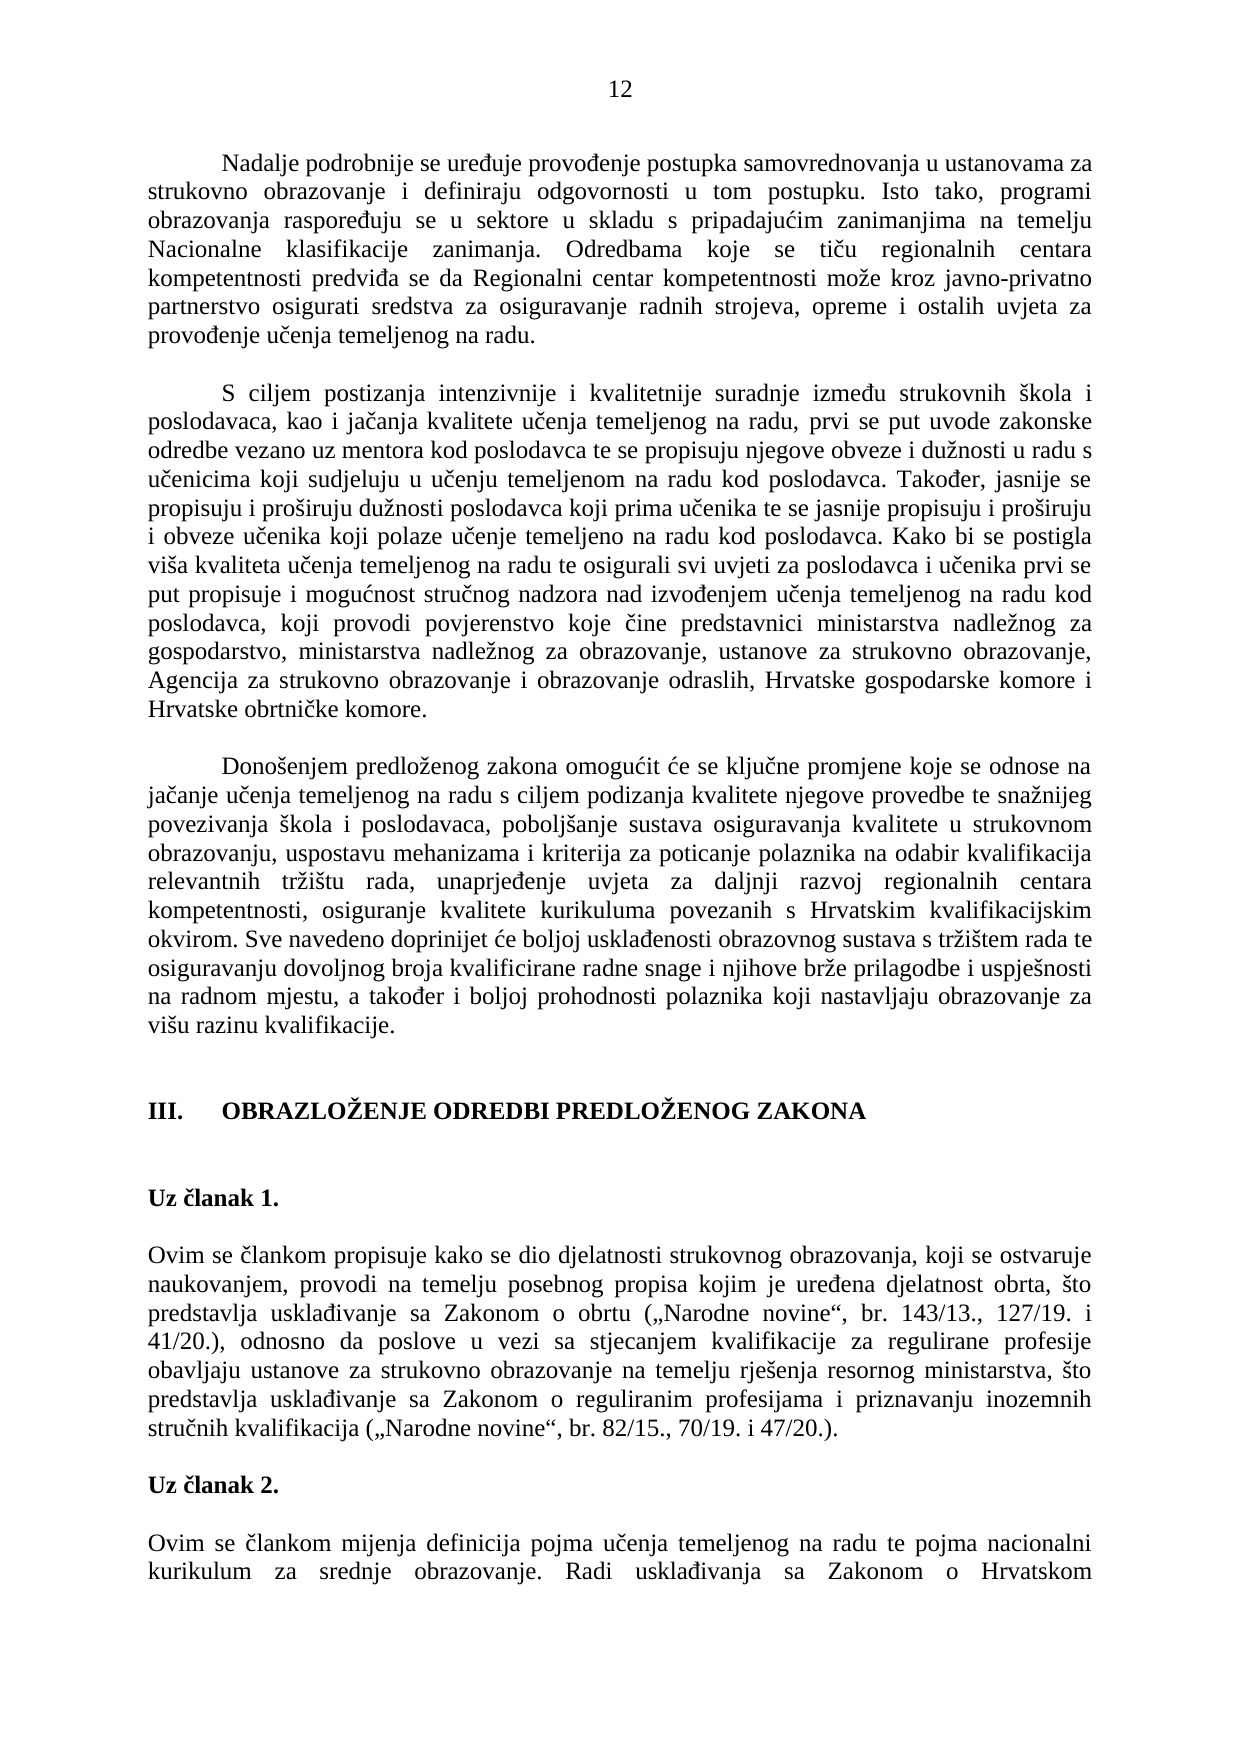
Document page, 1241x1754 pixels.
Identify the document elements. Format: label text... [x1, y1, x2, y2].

text Uz članak 1. [148, 1183, 1093, 1211]
text Uz članak 2. [148, 1470, 1093, 1499]
text Nadalje podrobnije se uređuje provođenje postupka samovrednovanja u ustanovama za strukovno obrazovanje i definiraju odgovornosti u tom postupku. Isto tako, programi obrazovanja raspoređuju se u sektore u skladu s pripadajućim zanimanjima na temelju Nacionalne klasifikacije zanimanja. Odredbama koje se tiču regionalnih centara kompetentnosti predviđa se da Regionalni centar kompetentnosti može kroz javno-privatno partnerstvo osigurati sredstva za osiguravanje radnih strojeva, opreme i ostalih uvjeta za provođenje učenja temeljenog na radu. [148, 148, 1093, 349]
text S ciljem postizanja intenzivnije i kvalitetnije suradnje između strukovnih škola i poslodavaca, kao i jačanja kvalitete učenja temeljenog na radu, prvi se put uvode zakonske odredbe vezano uz mentora kod poslodavca te se propisuju njegove obveze i dužnosti u radu s učenicima koji sudjeluju u učenju temeljenom na radu kod poslodavca. Također, jasnije se propisuju i proširuju dužnosti poslodavca koji prima učenika te se jasnije propisuju i proširuju i obveze učenika koji polaze učenje temeljeno na radu kod poslodavca. Kako bi se postigla viša kvaliteta učenja temeljenog na radu te osigurali svi uvjeti za poslodavca i učenika prvi se put propisuje i mogućnost stručnog nadzora nad izvođenjem učenja temeljenog na radu kod poslodavca, koji provodi povjerenstvo koje čine predstavnici ministarstva nadležnog za gospodarstvo, ministarstva nadležnog za obrazovanje, ustanove za strukovno obrazovanje, Agencija za strukovno obrazovanje i obrazovanje odraslih, Hrvatske gospodarske komore i Hrvatske obrtničke komore. [148, 378, 1093, 723]
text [148, 1528, 1093, 1585]
text Donošenjem predloženog zakona omogućit će se ključne promjene koje se odnose na jačanje učenja temeljenog na radu s ciljem podizanja kvalitete njegove provedbe te snažnijeg povezivanja škola i poslodavaca, poboljšanje sustava osiguravanja kvalitete u strukovnom obrazovanju, uspostavu mehanizama i kriterija za poticanje polaznika na odabir kvalifikacija relevantnih tržištu rada, unaprjeđenje uvjeta za daljnji razvoj regionalnih centara kompetentnosti, osiguranje kvalitete kurikuluma povezanih s Hrvatskim kvalifikacijskim okvirom. Sve navedeno doprinijet će boljoj usklađenosti obrazovnog sustava s tržištem rada te osiguravanju dovoljnog broja kvalificirane radne snage i njihove brže prilagodbe i uspješnosti na radnom mjestu, a također i boljoj prohodnosti polaznika koji nastavljaju obrazovanje za višu razinu kvalifikacije. [148, 751, 1093, 1039]
text III. OBRAZLOŽENJE ODREDBI PREDLOŽENOG ZAKONA [148, 1096, 1093, 1125]
text Ovim se člankom propisuje kako se dio djelatnosti strukovnog obrazovanja, koji se ostvaruje naukovanjem, provodi na temelju posebnog propisa kojim je uređena djelatnost obrta, što predstavlja usklađivanje sa Zakonom o obrtu („Narodne novine“, br. 143/13., 127/19. i 41/20.), odnosno da poslove u vezi sa stjecanjem kvalifikacije za regulirane profesije obavljaju ustanove za strukovno obrazovanje na temelju rješenja resornog ministarstva, što predstavlja usklađivanje sa Zakonom o reguliranim profesijama i priznavanju inozemnih stručnih kvalifikacija („Narodne novine“, br. 82/15., 70/19. i 47/20.). [148, 1240, 1093, 1441]
